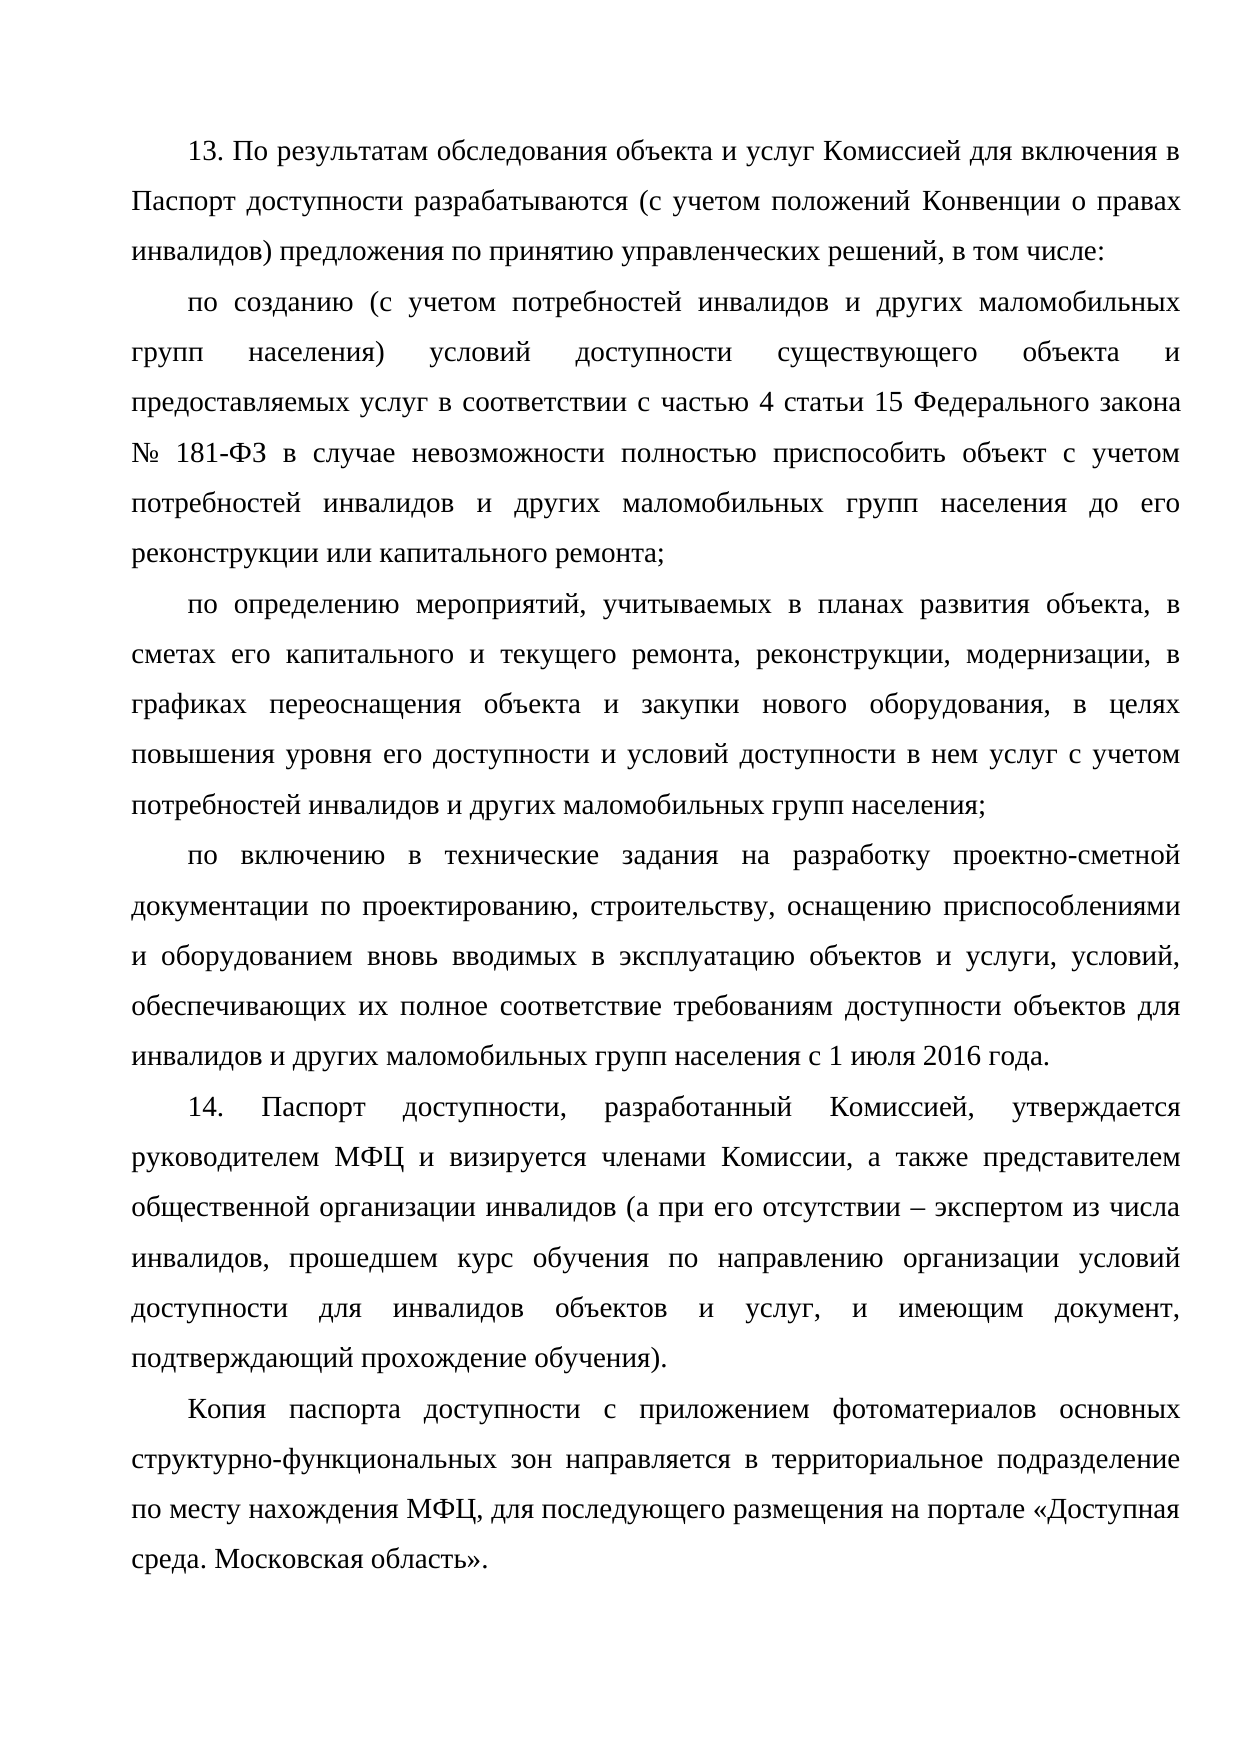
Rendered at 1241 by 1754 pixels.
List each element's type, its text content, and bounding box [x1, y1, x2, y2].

text 13. По результатам обследования объекта и услуг Комиссией для включения в Паспорт доступности разрабатываются (с учетом положений Конвенции о правах инвалидов) предложения по принятию управленческих решений, в том числе: [131, 133, 1181, 267]
text по определению мероприятий, учитываемых в планах развития объекта, в сметах его капитального и текущего ремонта, реконструкции, модернизации, в графиках переоснащения объекта и закупки нового оборудования, в целях повышения уровня его доступности и условий доступности в нем услуг с учетом потребностей инвалидов и других маломобильных групп населения; [131, 586, 1181, 821]
text по созданию (с учетом потребностей инвалидов и других маломобильных групп населения) условий доступности существующего объекта и предоставляемых услуг в соответствии с частью 4 статьи 15 Федерального закона № 181-ФЗ в случае невозможности полностью приспособить объект с учетом потребностей инвалидов и других маломобильных групп населения до его реконструкции или капитального ремонта; [131, 284, 1181, 569]
text 14. Паспорт доступности, разработанный Комиссией, утверждается руководителем МФЦ и визируется членами Комиссии, а также представителем общественной организации инвалидов (а при его отсутствии – экспертом из числа инвалидов, прошедшем курс обучения по направлению организации условий доступности для инвалидов объектов и услуг, и имеющим документ, подтверждающий прохождение обучения). [131, 1089, 1181, 1374]
text Копия паспорта доступности с приложением фотоматериалов основных структурно-функциональных зон направляется в территориальное подразделение по месту нахождения МФЦ, для последующего размещения на портале «Доступная среда. Московская область». [131, 1391, 1181, 1575]
text по включению в технические задания на разработку проектно-сметной документации по проектированию, строительству, оснащению приспособлениями и оборудованием вновь вводимых в эксплуатацию объектов и услуги, условий, обеспечивающих их полное соответствие требованиям доступности объектов для инвалидов и других маломобильных групп населения с 1 июля 2016 года. [131, 837, 1181, 1072]
